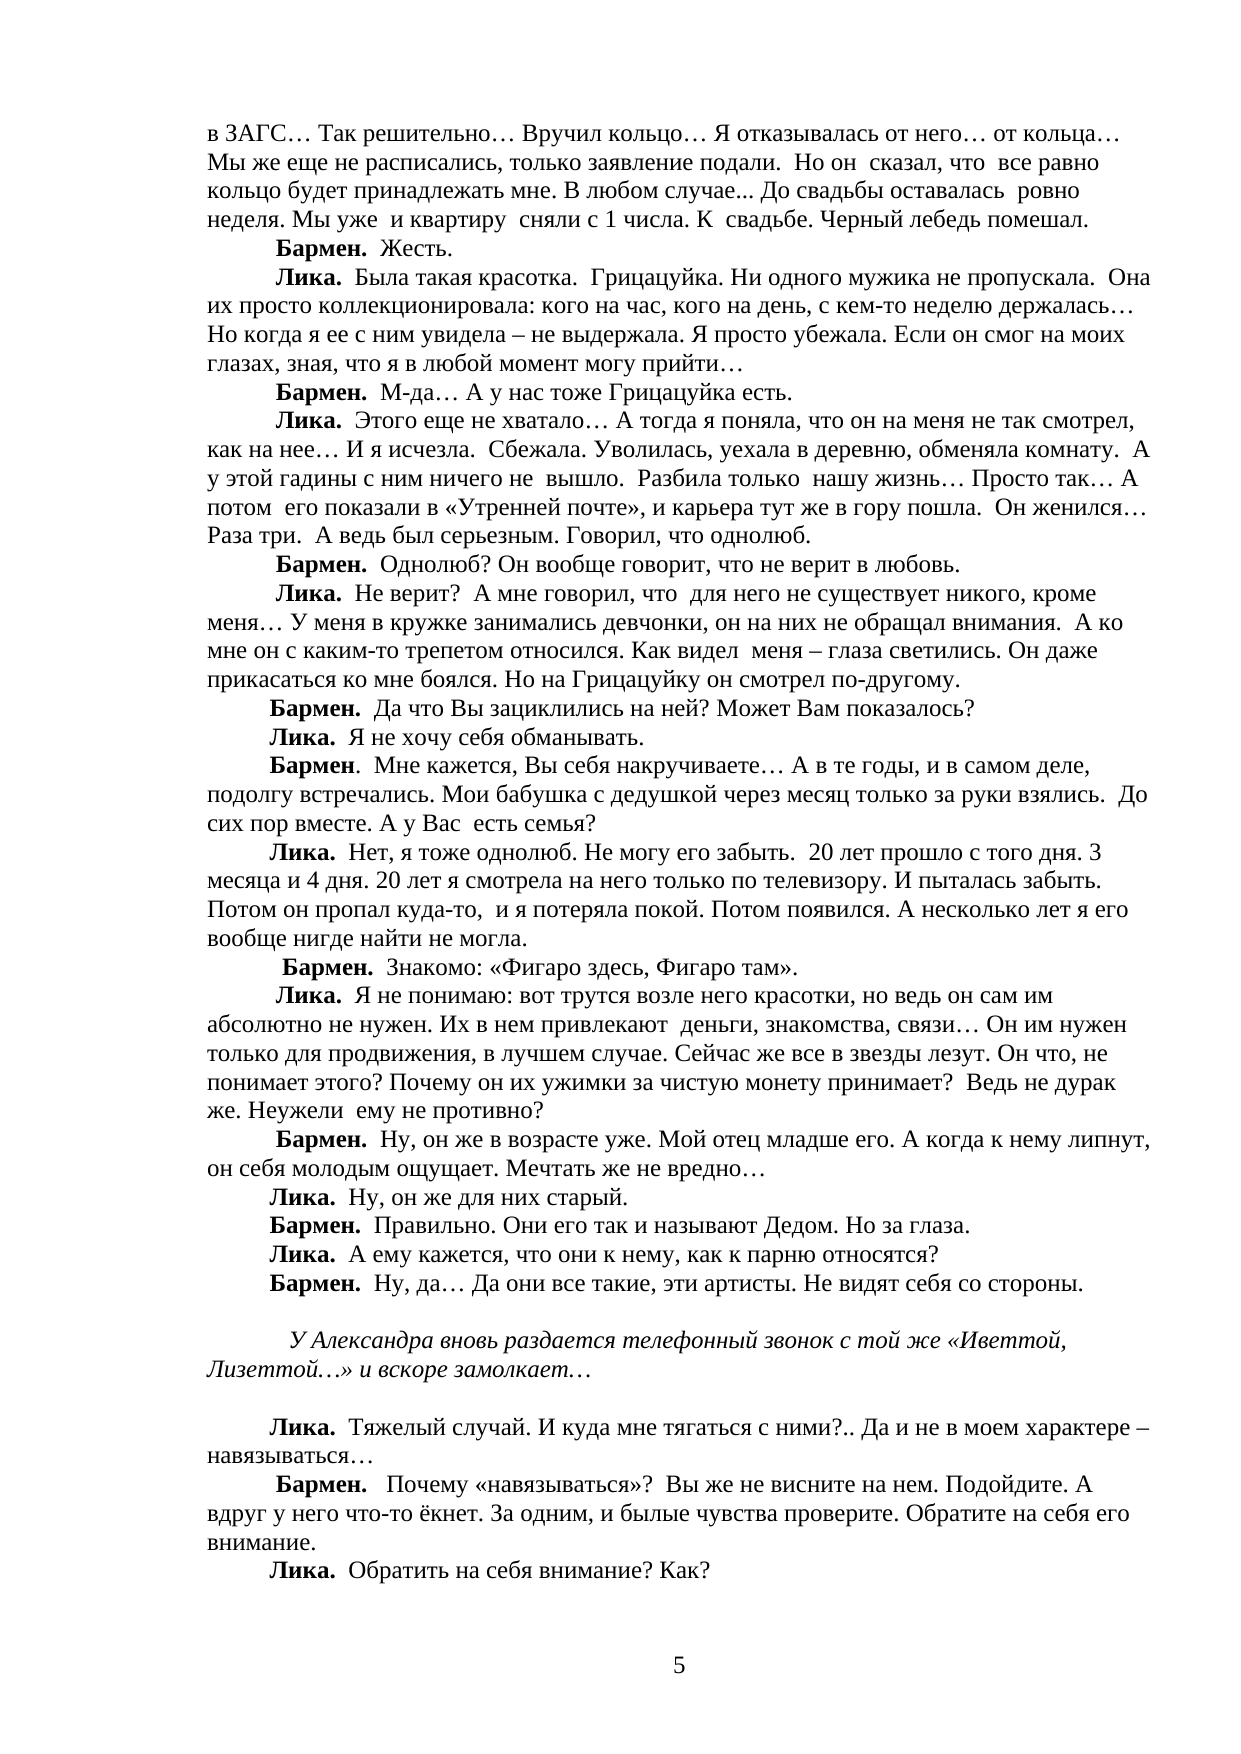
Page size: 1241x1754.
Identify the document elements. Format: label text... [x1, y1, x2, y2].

text Бармен. Почему «навязываться»? Вы же не висните на нем. Подойдите. А вдруг у него что-то ёкнет. За одним, и былые чувства проверите. Обратите на себя его внимание. [207, 1469, 1152, 1556]
text Бармен. М-да… А у нас тоже Грицацуйка есть. [207, 377, 1152, 406]
text Лика. Тяжелый случай. И куда мне тягаться с ними?.. Да и не в моем характере – навязываться… [207, 1412, 1152, 1469]
text Бармен. Ну, да… Да они все такие, эти артисты. Не видят себя со стороны. [207, 1268, 1152, 1297]
text Лика. А ему кажется, что они к нему, как к парню относятся? [207, 1239, 1152, 1268]
text Бармен. Знакомо: «Фигаро здесь, Фигаро там». [207, 952, 1152, 981]
text Бармен. Жесть. [207, 233, 1152, 262]
text Бармен. Правильно. Они его так и называют Дедом. Но за глаза. [207, 1211, 1152, 1239]
text Лика. Нет, я тоже однолюб. Не могу его забыть. 20 лет прошло с того дня. 3 месяца и 4 дня. 20 лет я смотрела на него только по телевизору. И пыталась забыть. Потом он пропал куда-то, и я потеряла покой. Потом появился. А несколько лет я его вообще нигде найти не могла. [207, 837, 1152, 952]
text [207, 118, 1152, 233]
text Лика. Обратить на себя внимание? Как? [207, 1556, 1152, 1584]
text Бармен. Ну, он же в возрасте уже. Мой отец младше его. А когда к нему липнут, он себя молодым ощущает. Мечтать же не вредно… [207, 1124, 1152, 1182]
text Лика. Этого еще не хватало… А тогда я поняла, что он на меня не так смотрел, как на нее… И я исчезла. Сбежала. Уволилась, уехала в деревню, обменяла комнату. А у этой гадины с ним ничего не вышло. Разбила только нашу жизнь… Просто так… А потом его показали в «Утренней почте», и карьера тут же в гору пошла. Он женился… Раза три. А ведь был серьезным. Говорил, что однолюб. [207, 406, 1152, 549]
text Бармен. Да что Вы зациклились на ней? Может Вам показалось? [207, 693, 1152, 722]
text Лика. Я не понимаю: вот трутся возле него красотки, но ведь он сам им абсолютно не нужен. Их в нем привлекают деньги, знакомства, связи… Он им нужен только для продвижения, в лучшем случае. Сейчас же все в звезды лезут. Он что, не понимает этого? Почему он их ужимки за чистую монету принимает? Ведь не дурак же. Неужели ему не противно? [207, 981, 1152, 1124]
text Бармен. Однолюб? Он вообще говорит, что не верит в любовь. [207, 549, 1152, 578]
text Лика. Я не хочу себя обманывать. [207, 722, 1152, 751]
text Лика. Ну, он же для них старый. [207, 1182, 1152, 1211]
text Лика. Была такая красотка. Грицацуйка. Ни одного мужика не пропускала. Она их просто коллекционировала: кого на час, кого на день, с кем-то неделю держалась… Но когда я ее с ним увидела – не выдержала. Я просто убежала. Если он смог на моих глазах, зная, что я в любой момент могу прийти… [207, 262, 1152, 377]
text У Александра вновь раздается телефонный звонок с той же «Иветтой, Лизеттой…» и вскоре замолкает… [207, 1326, 1152, 1383]
text Бармен. Мне кажется, Вы себя накручиваете… А в те годы, и в самом деле, подолгу встречались. Мои бабушка с дедушкой через месяц только за руки взялись. До сих пор вместе. А у Вас есть семья? [207, 751, 1152, 837]
text Лика. Не верит? А мне говорил, что для него не существует никого, кроме меня… У меня в кружке занимались девчонки, он на них не обращал внимания. А ко мне он с каким-то трепетом относился. Как видел меня – глаза светились. Он даже прикасаться ко мне боялся. Но на Грицацуйку он смотрел по-другому. [207, 578, 1152, 693]
